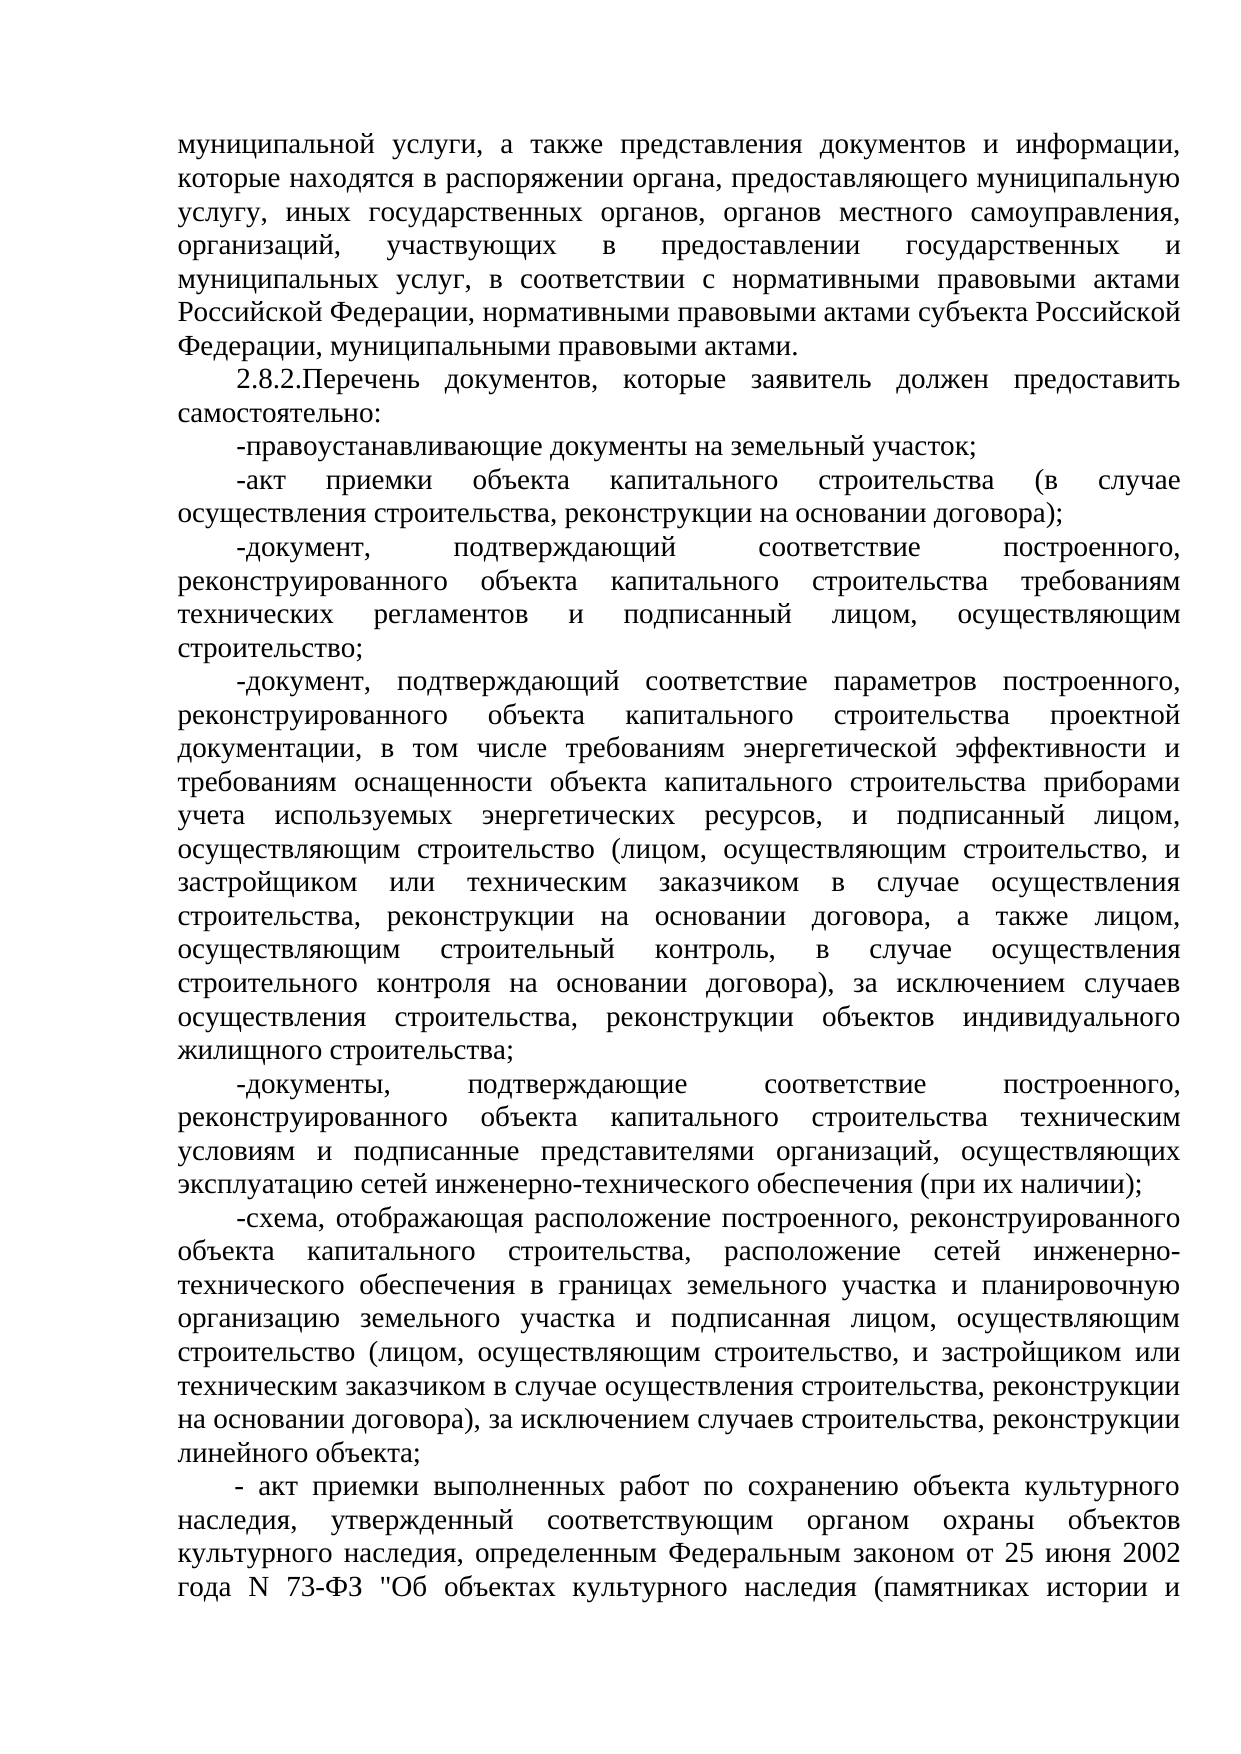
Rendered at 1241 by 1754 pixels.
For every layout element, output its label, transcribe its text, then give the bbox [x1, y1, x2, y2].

text -акт приемки объекта капитального строительства (в случае осуществления строительства, реконструкции на основании договора); [177, 462, 1181, 529]
text -правоустанавливающие документы на земельный участок; [177, 428, 1181, 462]
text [177, 1468, 1181, 1602]
text -документ, подтверждающий соответствие параметров построенного, реконструированного объекта капитального строительства проектной документации, в том числе требованиям энергетической эффективности и требованиям оснащенности объекта капитального строительства приборами учета используемых энергетических ресурсов, и подписанный лицом, осуществляющим строительство (лицом, осуществляющим строительство, и застройщиком или техническим заказчиком в случае осуществления строительства, реконструкции на основании договора, а также лицом, осуществляющим строительный контроль, в случае осуществления строительного контроля на основании договора), за исключением случаев осуществления строительства, реконструкции объектов индивидуального жилищного строительства; [177, 663, 1181, 1066]
text -документ, подтверждающий соответствие построенного, реконструированного объекта капитального строительства требованиям технических регламентов и подписанный лицом, осуществляющим строительство; [177, 529, 1181, 663]
text -схема, отображающая расположение построенного, реконструированного объекта капитального строительства, расположение сетей инженерно-технического обеспечения в границах земельного участка и планировочную организацию земельного участка и подписанная лицом, осуществляющим строительство (лицом, осуществляющим строительство, и застройщиком или техническим заказчиком в случае осуществления строительства, реконструкции на основании договора), за исключением случаев строительства, реконструкции линейного объекта; [177, 1200, 1181, 1468]
text 2.8.2.Перечень документов, которые заявитель должен предоставить самостоятельно: [177, 361, 1181, 428]
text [177, 127, 1181, 361]
text -документы, подтверждающие соответствие построенного, реконструированного объекта капитального строительства техническим условиям и подписанные представителями организаций, осуществляющих эксплуатацию сетей инженерно-технического обеспечения (при их наличии); [177, 1066, 1181, 1200]
